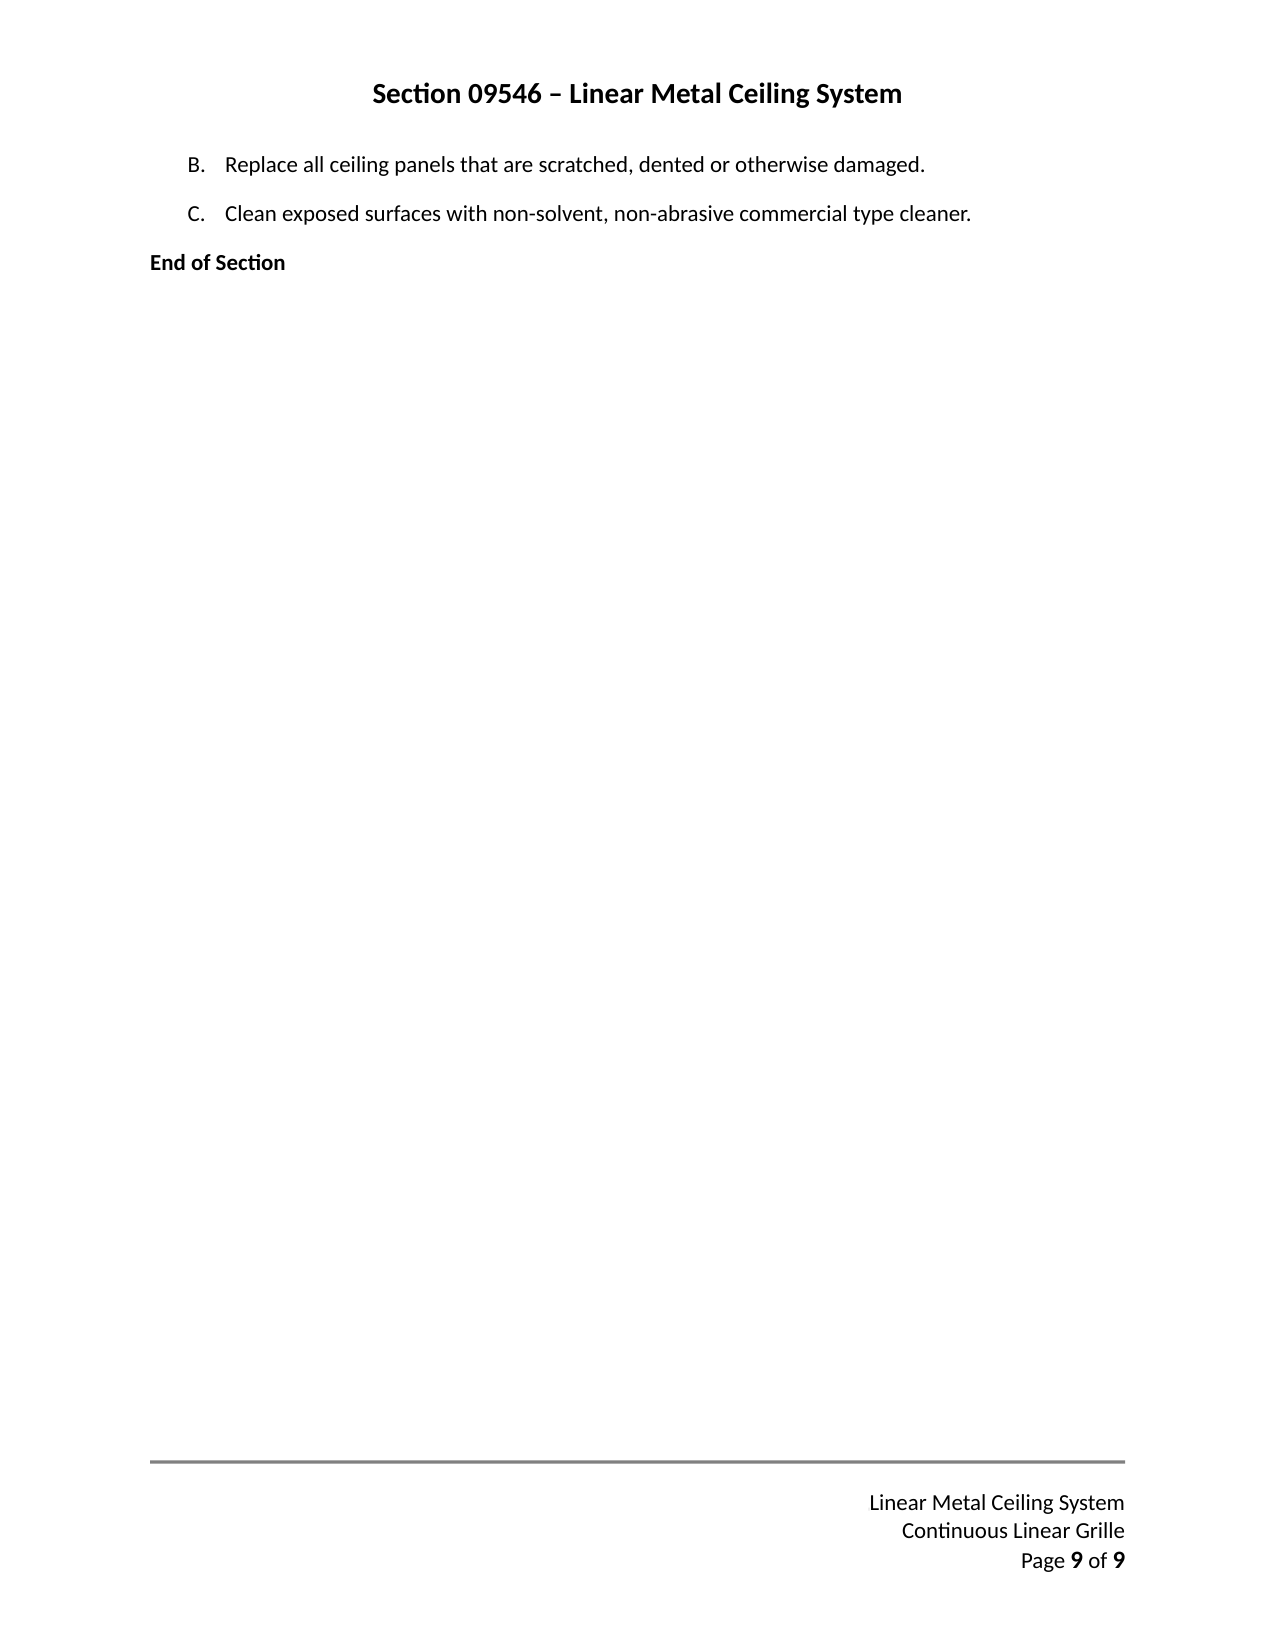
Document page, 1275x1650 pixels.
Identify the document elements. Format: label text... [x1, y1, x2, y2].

list Clean exposed surfaces with non-solvent, non-abrasive commercial type cleaner. [187, 199, 1125, 227]
list Replace all ceiling panels that are scratched, dented or otherwise damaged. [187, 150, 1125, 178]
text End of Section [150, 248, 1125, 276]
